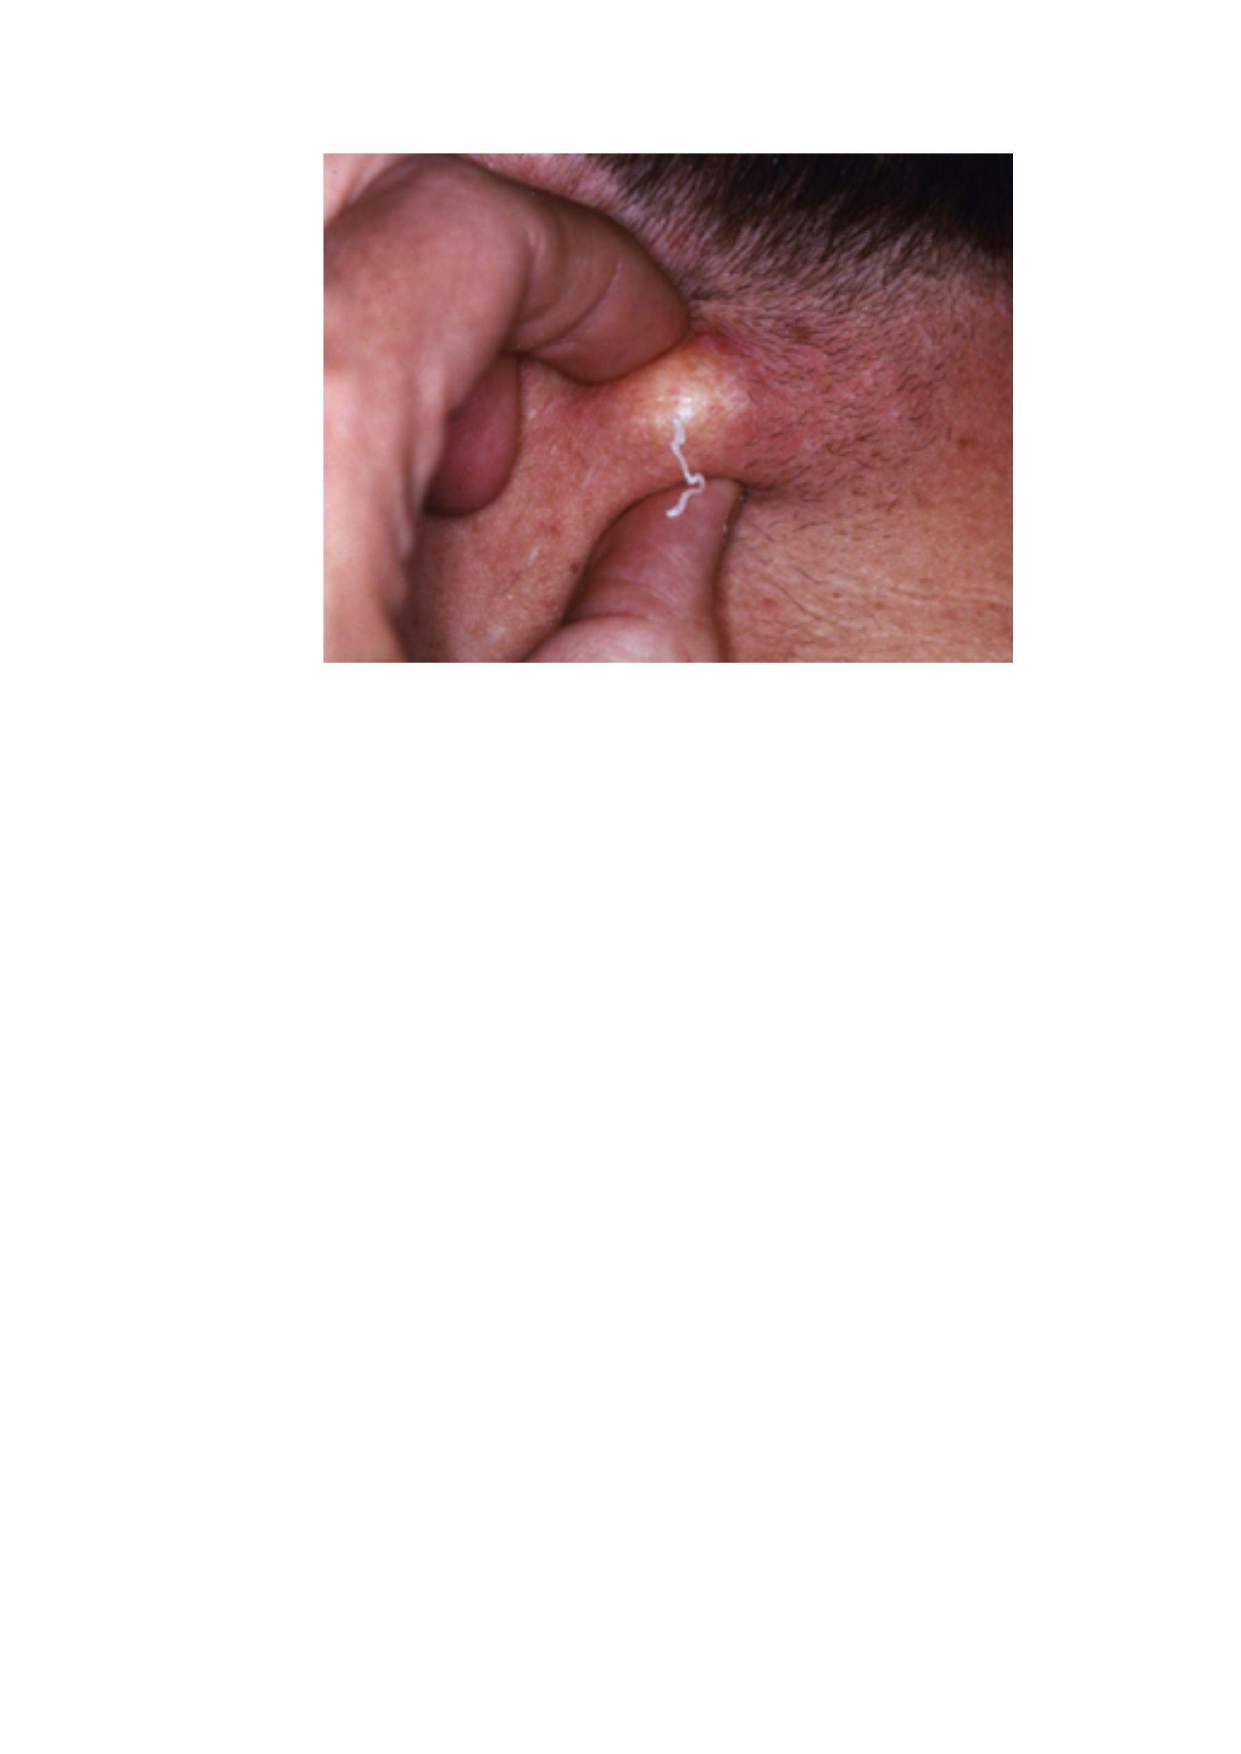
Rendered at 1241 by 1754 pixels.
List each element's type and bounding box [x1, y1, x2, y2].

picture [287, 150, 1053, 666]
